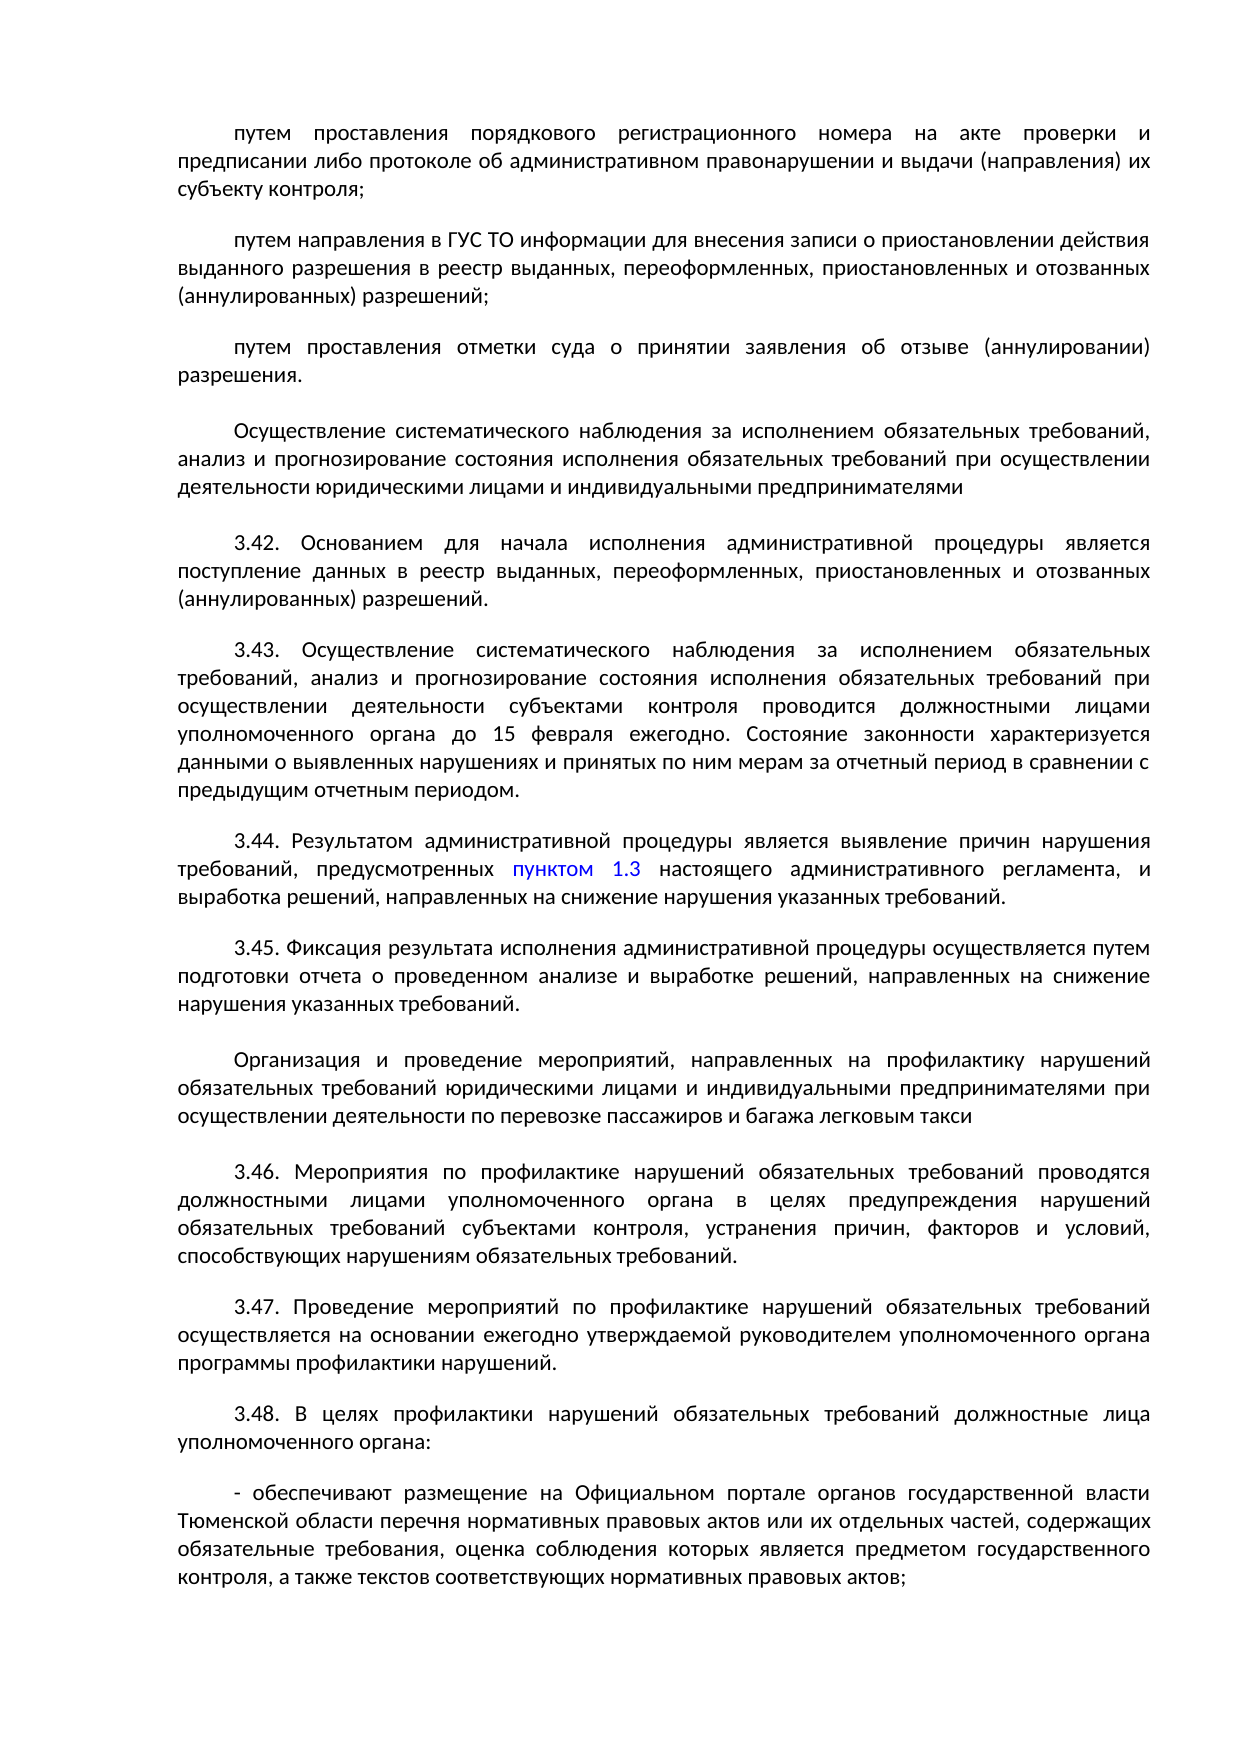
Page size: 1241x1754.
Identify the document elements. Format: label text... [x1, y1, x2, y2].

text Организация и проведение мероприятий, направленных на профилактику нарушений обязательных требований юридическими лицами и индивидуальными предпринимателями при осуществлении деятельности по перевозке пассажиров и багажа легковым такси [177, 1045, 1152, 1129]
text путем проставления отметки суда о принятии заявления об отзыве (аннулировании) разрешения. [177, 332, 1152, 388]
text путем направления в ГУС ТО информации для внесения записи о приостановлении действия выданного разрешения в реестр выданных, переоформленных, приостановленных и отозванных (аннулированных) разрешений; [177, 225, 1152, 309]
text 3.47. Проведение мероприятий по профилактике нарушений обязательных требований осуществляется на основании ежегодно утверждаемой руководителем уполномоченного органа программы профилактики нарушений. [177, 1292, 1152, 1376]
text 3.45. Фиксация результата исполнения административной процедуры осуществляется путем подготовки отчета о проведенном анализе и выработке решений, направленных на снижение нарушения указанных требований. [177, 933, 1152, 1017]
text 3.43. Осуществление систематического наблюдения за исполнением обязательных требований, анализ и прогнозирование состояния исполнения обязательных требований при осуществлении деятельности субъектами контроля проводится должностными лицами уполномоченного органа до 15 февраля ежегодно. Состояние законности характеризуется данными о выявленных нарушениях и принятых по ним мерам за отчетный период в сравнении с предыдущим отчетным периодом. [177, 635, 1152, 803]
text Осуществление систематического наблюдения за исполнением обязательных требований, анализ и прогнозирование состояния исполнения обязательных требований при осуществлении деятельности юридическими лицами и индивидуальными предпринимателями [177, 416, 1152, 500]
text 3.46. Мероприятия по профилактике нарушений обязательных требований проводятся должностными лицами уполномоченного органа в целях предупреждения нарушений обязательных требований субъектами контроля, устранения причин, факторов и условий, способствующих нарушениям обязательных требований. [177, 1157, 1152, 1269]
text путем проставления порядкового регистрационного номера на акте проверки и предписании либо протоколе об административном правонарушении и выдачи (направления) их субъекту контроля; [177, 118, 1152, 202]
text 3.48. В целях профилактики нарушений обязательных требований должностные лица уполномоченного органа: [177, 1399, 1152, 1455]
text - обеспечивают размещение на Официальном портале органов государственной власти Тюменской области перечня нормативных правовых актов или их отдельных частей, содержащих обязательные требования, оценка соблюдения которых является предметом государственного контроля, а также текстов соответствующих нормативных правовых актов; [177, 1478, 1152, 1590]
text 3.44. Результатом административной процедуры является выявление причин нарушения требований, предусмотренных пунктом 1.3 настоящего административного регламента, и выработка решений, направленных на снижение нарушения указанных требований. [177, 826, 1152, 910]
text 3.42. Основанием для начала исполнения административной процедуры является поступление данных в реестр выданных, переоформленных, приостановленных и отозванных (аннулированных) разрешений. [177, 528, 1152, 612]
